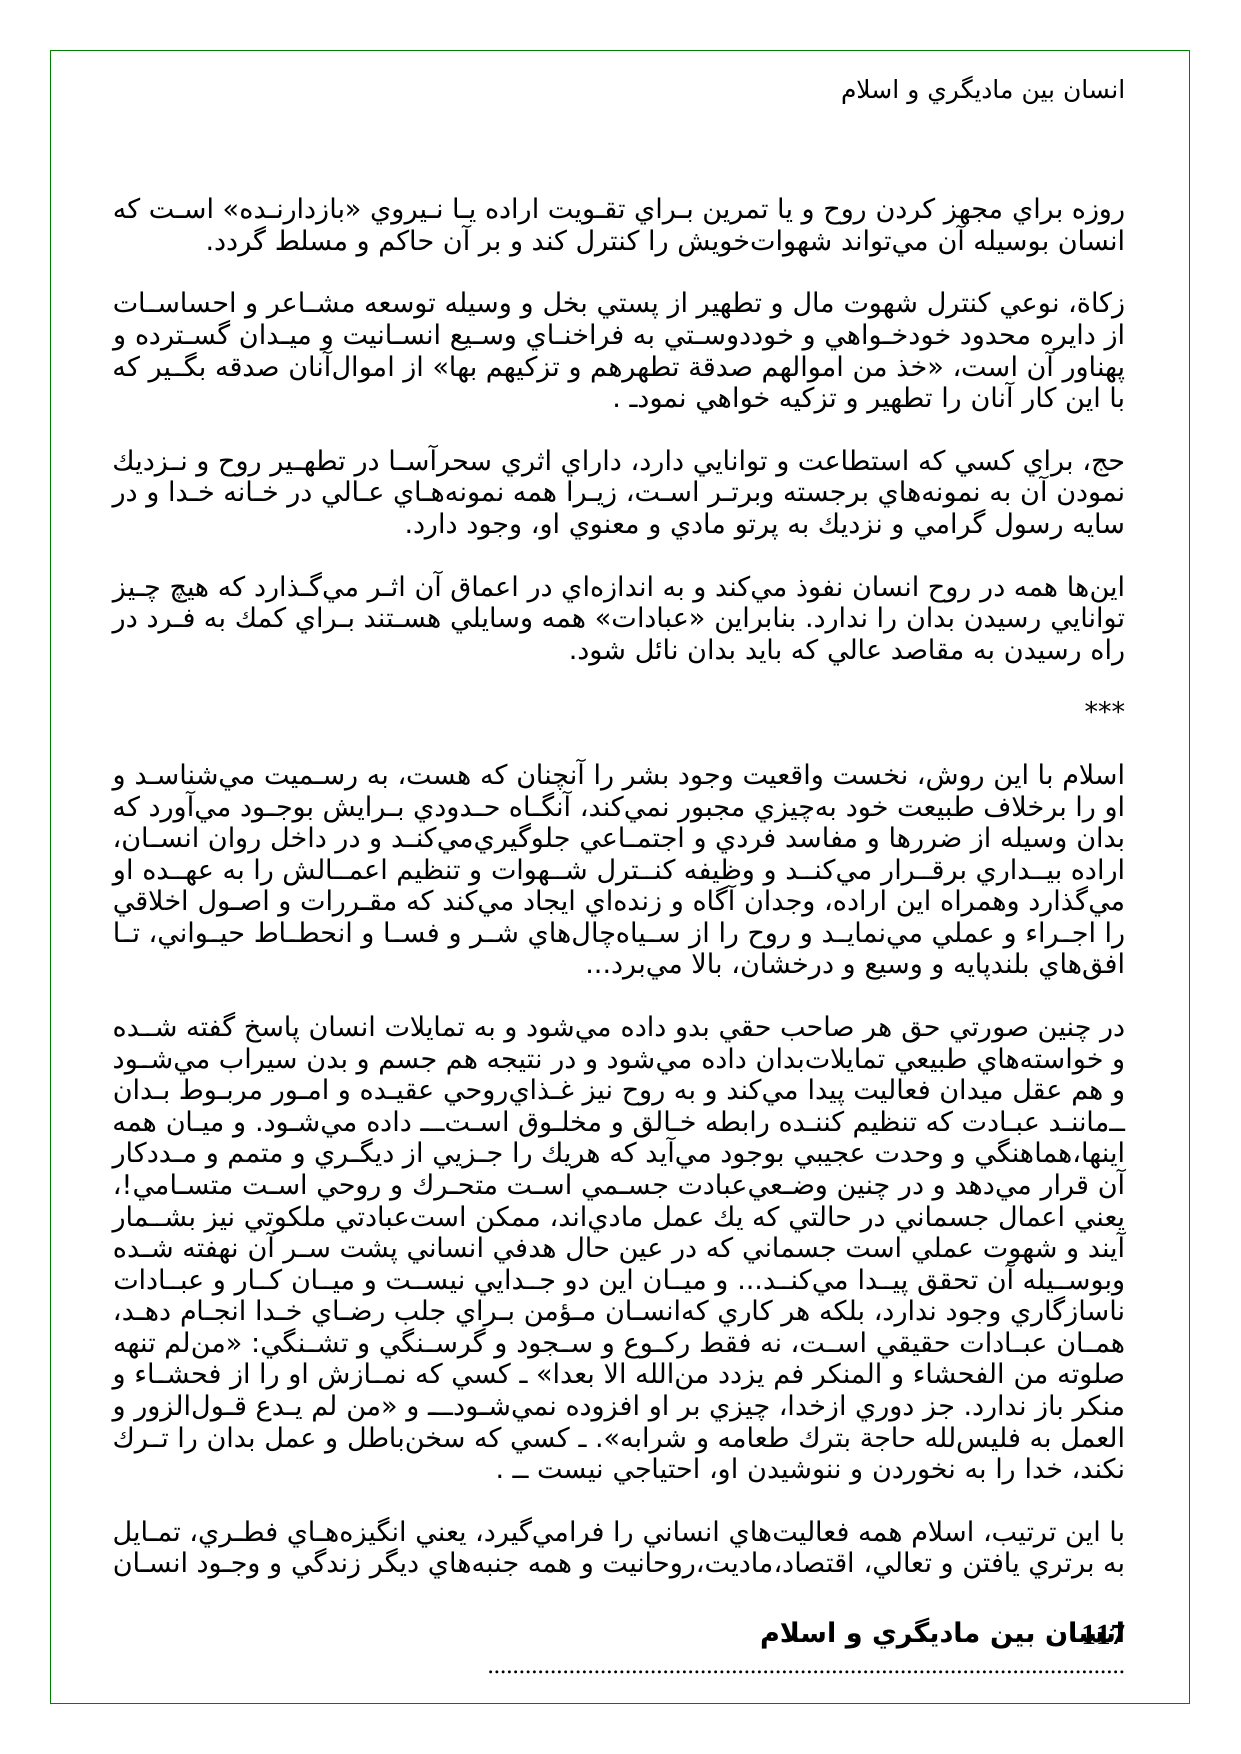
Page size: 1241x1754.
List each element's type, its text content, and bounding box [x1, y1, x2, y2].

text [112, 1516, 1125, 1579]
text زكاة‌، نوعي‌ كنترل‌ شهوت‌ مال‌ و تطهير از پستي‌ بخل‌ و وسيله‌ توسعه‌ مشاعر و احساسات‌ از دايره‌ محدود خودخواهي‌ و خوددوستي‌ به‌ فراخناي‌ وسيع‌ انسانيت‌ و ميدان‌ گسترده‌ و پهناور آن‌ است‌، «خذ من‌ اموالهم‌ صدقة‌ تطهرهم‌ و تزكيهم‌ بها» از اموال‌آنان‌ صدقه‌ بگير كه‌ با اين‌ كار آنان‌ را تطهير و تزكيه‌ خواهي‌ نمودـ . [112, 288, 1125, 414]
text *** [112, 697, 1125, 728]
text اين‌ها همه‌ در روح‌ انسان‌ نفوذ مي‌كند و به‌ اندازه‌اي‌ در اعماق‌ آن‌ اثر مي‌گذارد كه‌ هيچ‌ چيز توانايي‌ رسيدن‌ بدان‌ را ندارد. بنابراين‌ «عبادات‌» همه‌ وسايلي‌ هستند براي‌ كمك‌ به‌ فرد در راه‌ رسيدن‌ به‌ مقاصد عالي‌ كه‌ بايد بدان‌ نائل‌ شود. [112, 571, 1125, 666]
text حج‌، براي‌ كسي‌ كه‌ استطاعت‌ و توانايي‌ دارد، داراي‌ اثري‌ سحرآسا در تطهير روح‌ و نزديك‌ نمودن‌ آن‌ به‌ نمونه‌هاي‌ برجسته‌ وبرتر است‌، زيرا همه‌ نمونه‌هاي‌ عالي‌ در خانه‌ خدا و در سايه‌ رسول‌ گرامي‌ و نزديك‌ به‌ پرتو مادي‌ و معنوي‌ او، وجود دارد. [112, 445, 1125, 540]
text روزه‌ براي‌ مجهز كردن‌ روح‌ و يا تمرين‌ براي‌ تقويت‌ اراده‌ يا نيروي‌ «بازدارنده‌» است‌ كه‌ انسان‌ بوسيله‌ آن‌ مي‌تواند شهوات‌خويش‌ را كنترل‌ كند و بر آن‌ حاكم‌ و مسلط‌ گردد. [112, 193, 1125, 257]
text اسلام‌ با اين‌ روش‌، نخست‌ واقعيت‌ وجود بشر را آنچنان‌ كه‌ هست‌، به‌ رسميت‌ مي‌شناسد و او را برخلاف‌ طبيعت‌ خود به‌چيزي‌ مجبور نمي‌كند، آنگاه‌ حدودي‌ برايش‌ بوجود مي‌آورد كه‌ بدان‌ وسيله‌ از ضررها و مفاسد فردي‌ و اجتماعي‌ جلوگيري‌مي‌كند و در داخل‌ روان‌ انسان‌، اراده‌ بيداري‌ برقرار مي‌كند و وظيفه‌ كنترل‌ شهوات‌ و تنظيم‌ اعمالش‌ را به‌ عهده‌ او مي‌گذارد وهمراه‌ اين‌ اراده‌، وجدان‌ آگاه‌ و زنده‌اي‌ ايجاد مي‌كند كه‌ مقررات‌ و اصول‌ اخلاقي‌ را اجراء و عملي‌ مي‌نمايد و روح‌ را از سياه‌چال‌هاي‌ شر و فسا و انحطاط‌ حيواني‌، تا افق‌هاي‌ بلندپايه‌ و وسيع‌ و درخشان‌، بالا مي‌برد... [112, 759, 1125, 980]
text در چنين‌ صورتي‌ حق‌ هر صاحب‌ حقي‌ بدو داده‌ مي‌شود و به‌ تمايلات‌ انسان‌ پاسخ‌ گفته‌ شده‌ و خواسته‌هاي‌ طبيعي‌ تمايلات‌بدان‌ داده‌ مي‌شود و در نتيجه‌ هم‌ جسم‌ و بدن‌ سيراب‌ مي‌شود و هم‌ عقل‌ ميدان‌ فعاليت‌ پيدا مي‌كند و به‌ روح‌ نيز غذاي‌روحي‌ عقيده‌ و امور مربوط‌ بدان‌ ــمانند عبادت‌ كه‌ تنظيم‌ كننده‌ رابطه‌ خالق‌ و مخلوق‌ است‌ــ داده‌ مي‌شود. و ميان‌ همه‌ اينها،هماهنگي‌ و وحدت‌ عجيبي‌ بوجود مي‌آيد كه‌ هريك‌ را جزيي‌ از ديگري‌ و متمم‌ و مددكار آن‌ قرار مي‌دهد و در چنين‌ وضعي‌عبادت‌ جسمي‌ است‌ متحرك‌ و روحي‌ است‌ متسامي‌!، يعني‌ اعمال‌ جسماني‌ در حالتي‌ كه‌ يك‌ عمل‌ مادي‌اند، ممكن‌ است‌عبادتي‌ ملكوتي‌ نيز بشمار آيند و شهوت‌ عملي‌ است‌ جسماني‌ كه‌ در عين‌ حال‌ هدفي‌ انساني‌ پشت‌ سر آن‌ نهفته‌ شده‌ وبوسيله‌ آن‌ تحقق‌ پيدا مي‌كند... و ميان‌ اين‌ دو جدايي‌ نيست‌ و ميان‌ كار و عبادات‌ ناسازگاري‌ وجود ندارد، بلكه‌ هر كاري‌ كه‌انسان‌ مؤمن‌ براي‌ جلب‌ رضاي‌ خدا انجام‌ دهد، همان‌ عبادات‌ حقيقي‌ است‌، نه‌ فقط‌ ركوع‌ و سجود و گرسنگي‌ و تشنگي‌: «من‌لم‌ تنهه‌ صلوته‌ من‌ الفحشاء و المنكر فم‌ يزدد من‌الله الا بعدا» ـ كسي‌ كه‌ نمازش‌ او را از فحشاء و منكر باز ندارد. جز دوري‌ ازخدا، چيزي‌ بر او افزوده‌ نمي‌شودــ و «من‌ لم‌ يدع‌ قول‌الزور و العمل‌ به‌ فليس‌لله حاجة‌ بترك‌ طعامه‌ و شرابه‌». ـ كسي‌ كه‌ سخن‌باطل‌ و عمل‌ بدان‌ را ترك‌ نكند، خدا را به‌ نخوردن‌ و ننوشيدن‌ او، احتياجي‌ نيست‌ ــ . [112, 1012, 1125, 1485]
